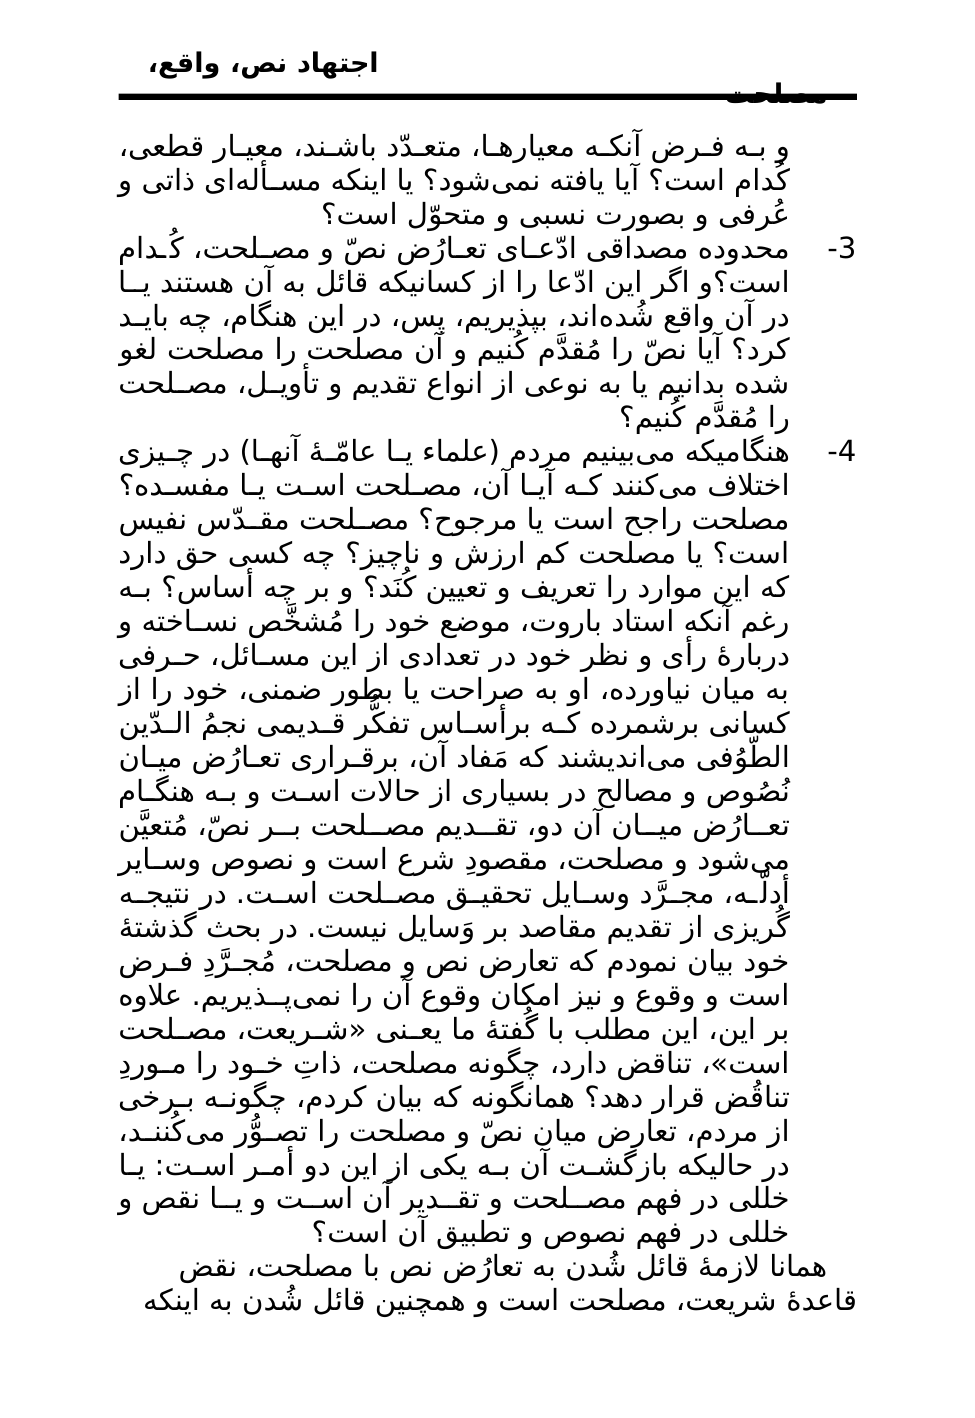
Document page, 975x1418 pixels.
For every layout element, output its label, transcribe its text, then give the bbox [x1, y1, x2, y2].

list محدوده مصداقی ادّعای تعارُض نصّ و مصلحت، کُدام است؟و اگر این ادّعا را از کسانیکه قائل به آن هستند یا در آن واقع شُده‌اند، بپذیریم، پس، در این هنگام، چه باید کرد؟ آیا نصّ را مُقدَّم کُنیم و آن مصلحت را مصلحت لغو شده بدانیم یا به نوعی از انواع تقدیم و تأویل، مصلحت را مُقدَّم کُنیم؟ [118, 231, 827, 435]
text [118, 1250, 857, 1318]
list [118, 129, 827, 231]
list هنگامیکه می‌بینیم مردم (علماء یا عامّۀ آنها) در چیزی اختلاف می‌کنند که آیا آن، مصلحت است یا مفسده؟ مصلحت راجح است یا مرجوح؟ مصلحت مقدّس نفیس است؟ یا مصلحت کم ارزش و ناچیز؟ چه کسی حق دارد که این موارد را تعریف و تعیین کُنَد؟ و بر چه أساس؟ به رغم آنکه استاد باروت، موضع خود را مُشخَّص نساخته و دربارۀ رأی و نظر خود در تعدادی از این مسائل، حرفی به میان نیاورده، او به صراحت یا بطور ضمنی، خود را از کسانی برشمرده که برأساس تفکُّر قدیمی نجمُ الدّین الطّوُفی می‌اندیشند که مَفاد آن، برقراری تعارُض میان نُصُوص و مصالح در بسیاری از حالات است و به هنگام تعارُض میان آن دو، تقدیم مصلحت بر نصّ، مُتعیَّن می‌شود و مصلحت، مقصودِ شرع است و نصوص وسایر أدلّه، مجرَّد وسایل تحقیق مصلحت است. در نتیجه گُریزی از تقدیم مقاصد بر وَسایل نیست. در بحث گذشتۀ خود بیان نمودم که تعارض نص و مصلحت، مُجرَّدِ فرض است و وقوع و نیز امکان وقوع آن را نمی‌پذیریم. علاوه بر این، این مطلب با گُفتۀ ما یعنی «شریعت، مصلحت است»، تناقض دارد، چگونه مصلحت، ذاتِ خود را موردِ تناقُض قرار دهد؟ همانگونه که بیان کردم، چگونه برخی از مردم، تعارض میان نصّ و مصلحت را تصوُّر می‌کُنند، در حالیکه بازگشت آن به یکی از این دو أمر است: یا خللی در فهم مصلحت و تقدیر آن است و یا نقص و خللی در فهم نصوص و تطبیق آن است؟ [118, 435, 827, 1250]
